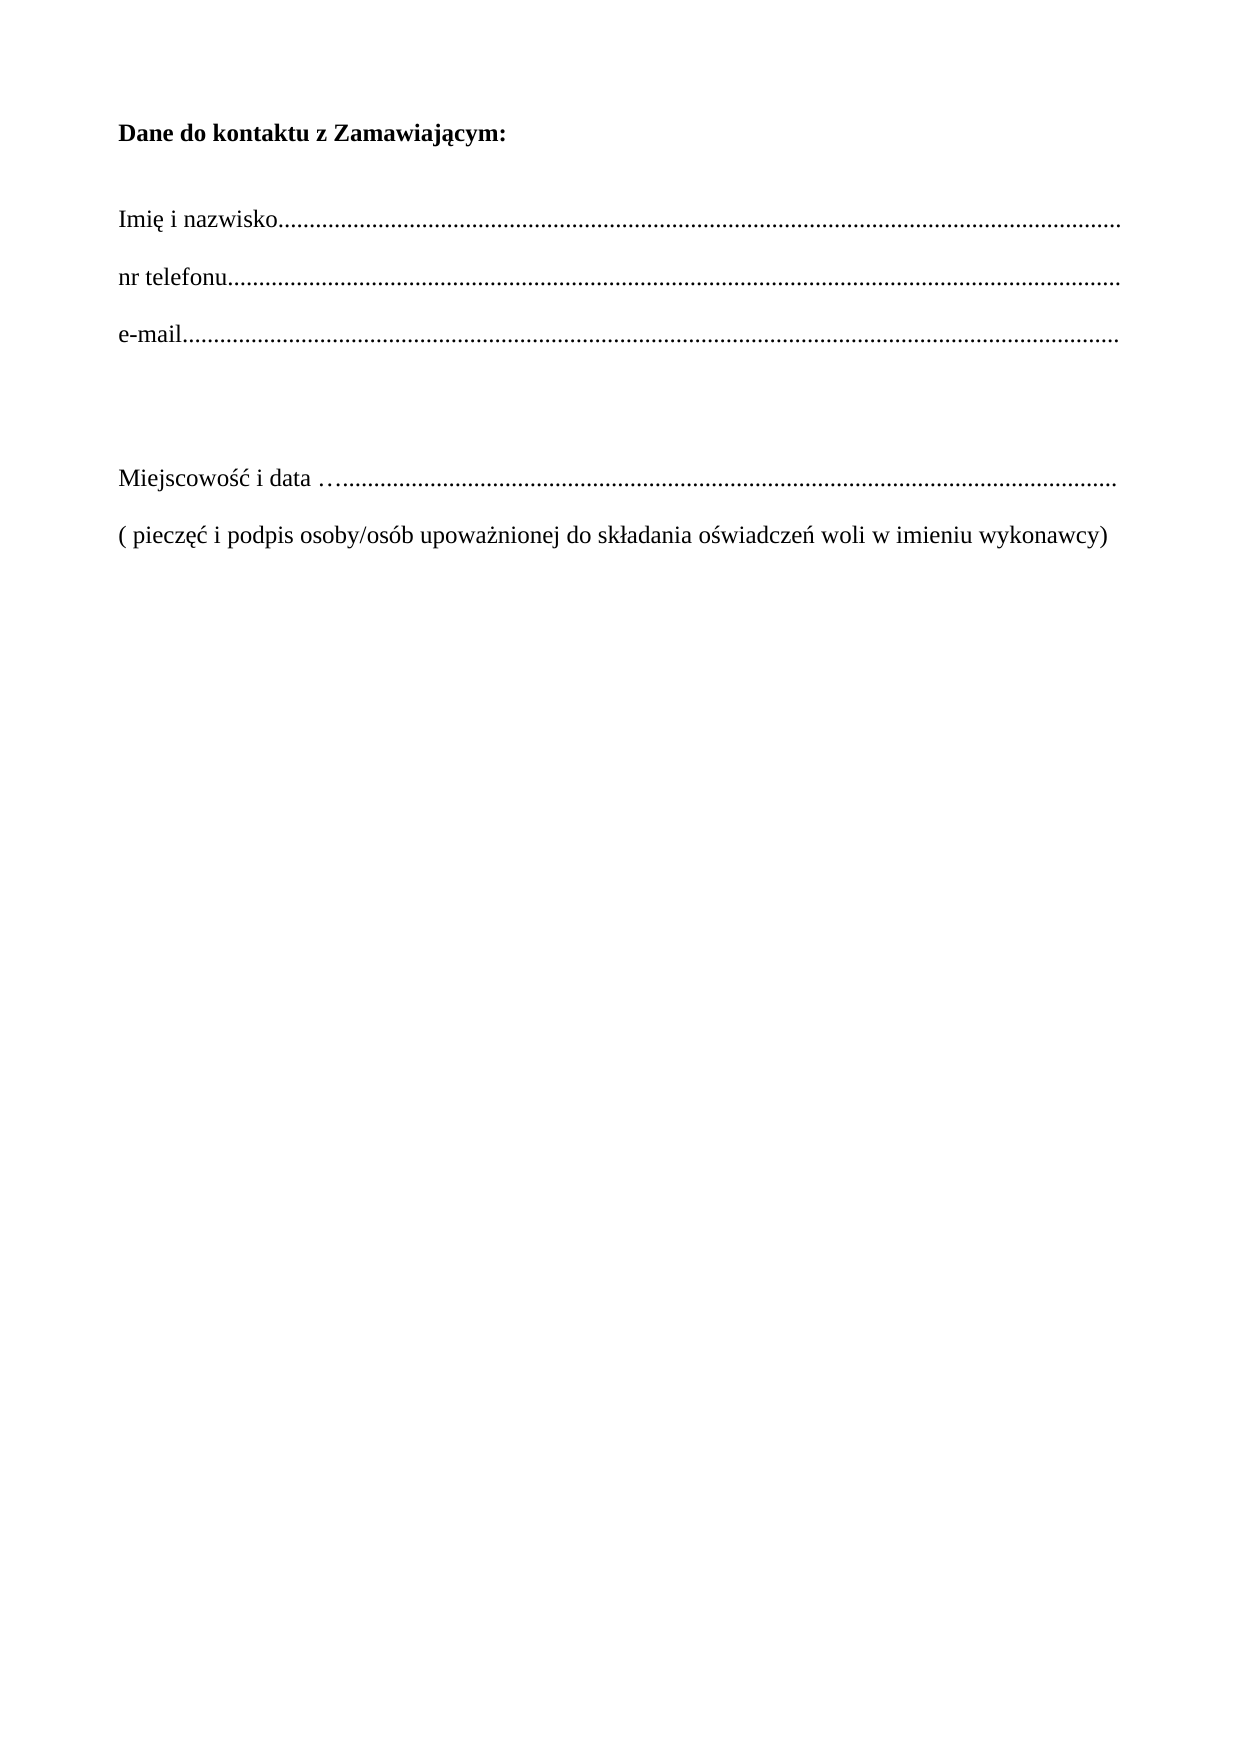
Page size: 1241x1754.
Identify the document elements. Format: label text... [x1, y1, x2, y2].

text ( pieczęć i podpis osoby/osób upoważnionej do składania oświadczeń woli w imieniu wykonawcy) [118, 521, 1122, 549]
text e-mail...................................................................................................................................................... [118, 319, 1122, 348]
text Dane do kontaktu z Zamawiającym: [118, 118, 1122, 147]
text Miejscowość i data …............................................................................................................................ [118, 463, 1122, 492]
text Imię i nazwisko....................................................................................................................................... [118, 204, 1122, 233]
text nr telefonu............................................................................................................................................... [118, 262, 1122, 291]
